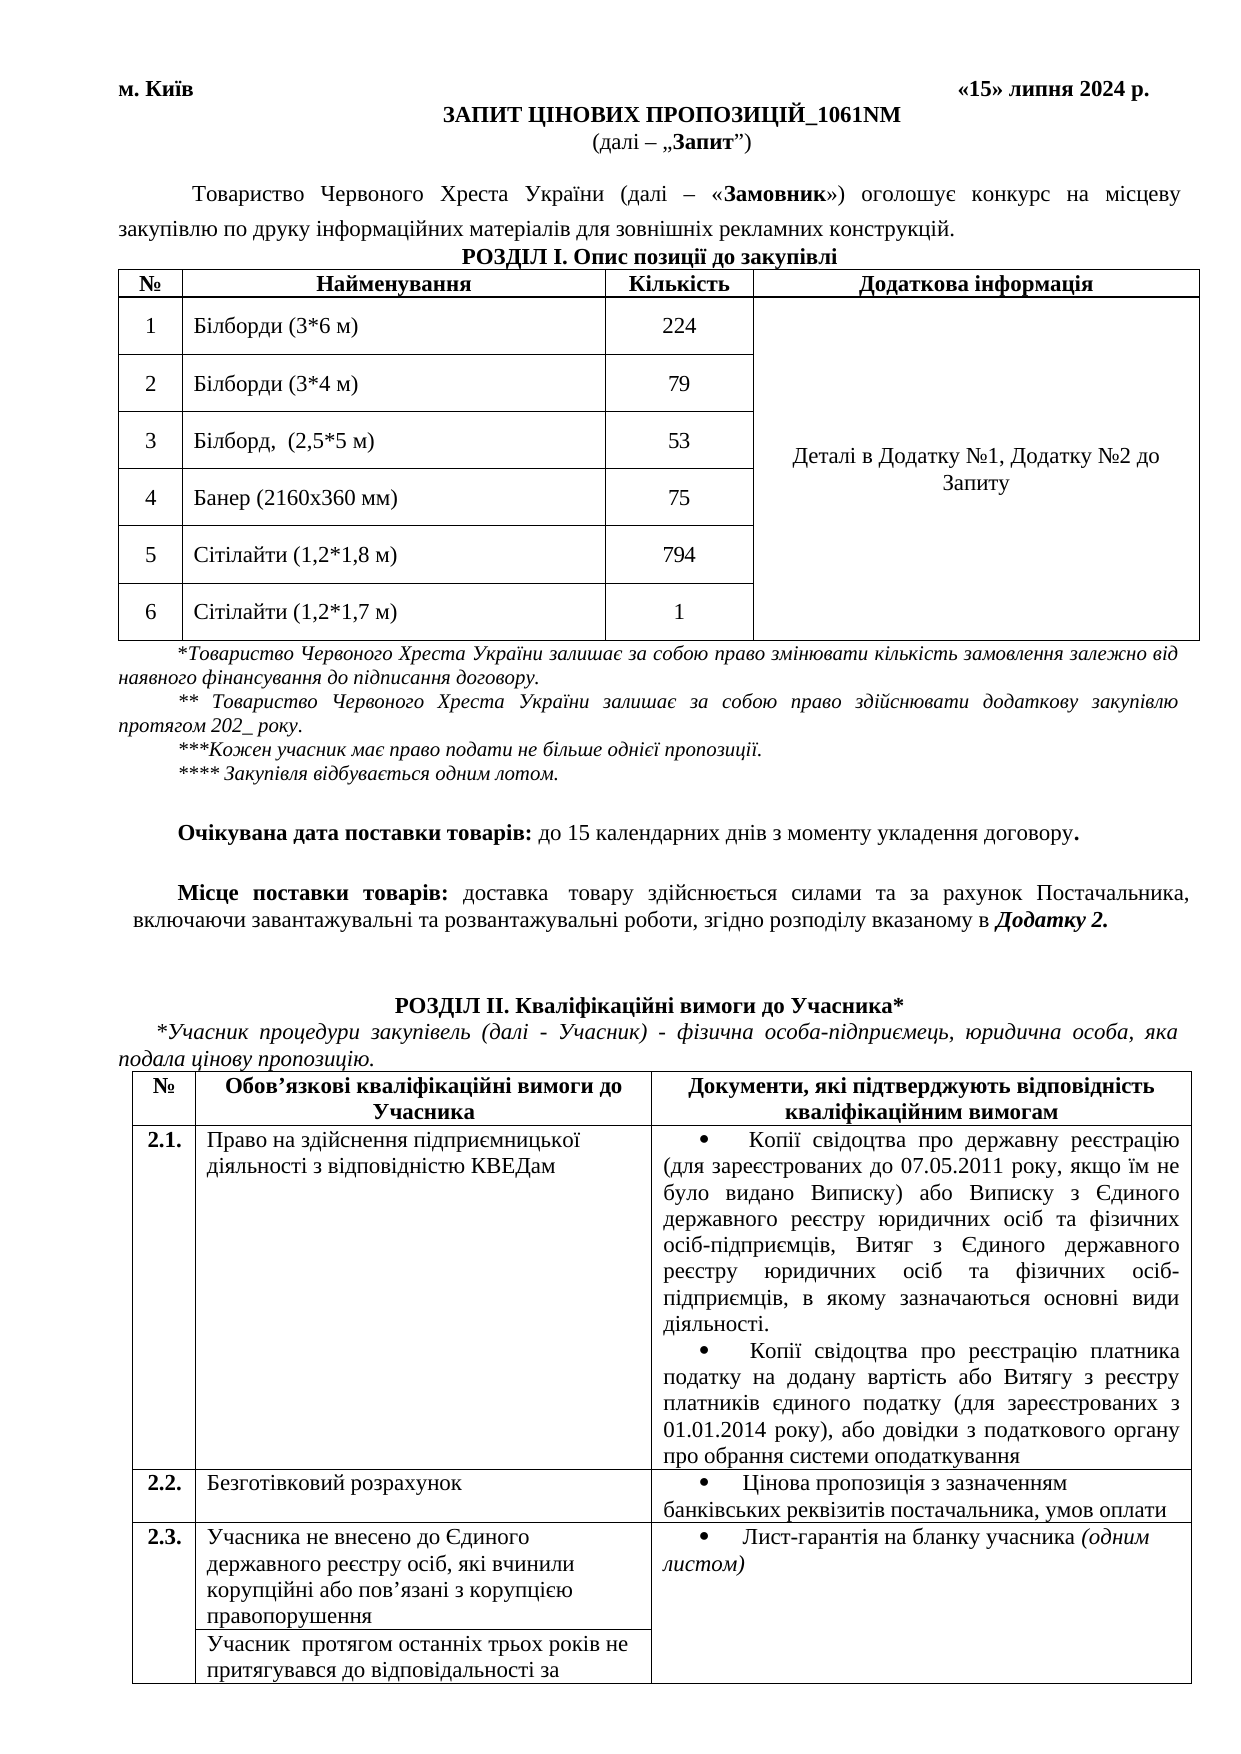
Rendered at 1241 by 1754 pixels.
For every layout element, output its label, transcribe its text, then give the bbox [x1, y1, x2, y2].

table_cell Сітілайти (1,2*1,7 м) [183, 584, 605, 639]
text ***Кожен учасник має право подати не більше однієї пропозиції. [118, 737, 1181, 761]
text ЗАПИТ ЦІНОВИХ ПРОПОЗИЦІЙ_1061NM [133, 101, 1181, 128]
table_cell [133, 1523, 195, 1682]
table_header Додаткова інформація [754, 270, 1199, 296]
table_cell 79 [606, 355, 753, 411]
table_cell 4 [119, 469, 182, 525]
text Місце поставки товарів: доставка товару здійснюється силами та за рахунок Постачальника, включаючи завантажувальні та розвантажувальні роботи, згідно розподілу вказаному в Додатку 2. [133, 879, 1190, 932]
table_cell 2 [119, 355, 182, 411]
table_cell [133, 1126, 195, 1468]
table_cell Учасника не внесено до Єдиного державного реєстру осіб, які вчинили корупційні або пов’язані з корупцією правопорушення [196, 1523, 651, 1629]
table_cell Лист-гарантія на бланку учасника (одним листом) [652, 1523, 1191, 1682]
text РОЗДІЛ ІІ. Кваліфікаційні вимоги до Учасника* [118, 992, 1181, 1018]
table_header Документи, які підтверджують відповідність кваліфікаційним вимогам [652, 1072, 1191, 1125]
text ** Товариство Червоного Хреста України залишає за собою право здійснювати додаткову закупівлю протягом 202_ року. [118, 689, 1181, 737]
table_cell 1 [119, 298, 182, 354]
table_cell Безготівковий розрахунок [196, 1470, 651, 1522]
table_header № [133, 1072, 195, 1125]
table_cell Білборди (3*6 м) [183, 298, 605, 354]
table_cell 224 [606, 298, 753, 354]
table_cell 794 [606, 526, 753, 582]
table_cell 1 [606, 584, 753, 639]
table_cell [196, 1630, 651, 1682]
table_header № [119, 270, 182, 296]
table_cell 5 [119, 526, 182, 582]
table_cell Копії свідоцтва про державну реєстрацію (для зареєстрованих до 07.05.2011 року, якщо їм не було видано Виписку) або Виписку з Єдиного державного реєстру юридичних осіб та фізичних осіб-підприємців, Витяг з Єдиного державного реєстру юридичних осіб та фізичних осіб-підприємців, в якому зазначаються основні види діяльності. Копії свідоцтва про реєстрацію платника податку на додану вартість або Витягу з реєстру платників єдиного податку (для зареєстрованих з 01.01.2014 року), або довідки з податкового органу про обрання системи оподаткування [652, 1126, 1191, 1468]
table_cell Білборд, (2,5*5 м) [183, 412, 605, 468]
text Товариство Червоного Хреста України (далі – «Замовник») оголошує конкурс на місцеву закупівлю по друку інформаційних матеріалів для зовнішніх рекламних конструкцій. [118, 180, 1181, 243]
table_cell 6 [119, 584, 182, 639]
table_cell Сітілайти (1,2*1,8 м) [183, 526, 605, 582]
text *Товариство Червоного Хреста України залишає за собою право змінювати кількість замовлення залежно від наявного фінансування до підписання договору. [118, 641, 1181, 689]
table_cell 53 [606, 412, 753, 468]
table_cell Банер (2160х360 мм) [183, 469, 605, 525]
table_cell 3 [119, 412, 182, 468]
table_cell Право на здійснення підприємницької діяльності з відповідністю КВЕДам [196, 1126, 651, 1468]
text РОЗДІЛ І. Опис позиції до закупівлі [118, 243, 1181, 269]
table_cell Деталі в Додатку №1, Додатку №2 до Запиту [754, 298, 1199, 639]
text (далі – „Запит”) [133, 128, 1181, 154]
table_cell 75 [606, 469, 753, 525]
text м. Київ «15» липня 2024 р. [118, 75, 1181, 101]
table_header Обов’язкові кваліфікаційні вимоги до Учасника [196, 1072, 651, 1125]
text Очікувана дата поставки товарів: до 15 календарних днів з моменту укладення договору. [118, 819, 1183, 845]
table_cell Цінова пропозиція з зазначенням банківських реквізитів постачальника, умов оплати [652, 1470, 1191, 1522]
table_header Найменування [183, 270, 605, 296]
text **** Закупівля відбувається одним лотом. [118, 761, 1181, 785]
table_cell [133, 1470, 195, 1522]
text *Учасник процедури закупівель (далі - Учасник) - фізична особа-підприємець, юридична особа, яка подала цінову пропозицію. [118, 1018, 1181, 1071]
table_cell Білборди (3*4 м) [183, 355, 605, 411]
table_header Кількість [606, 270, 753, 296]
